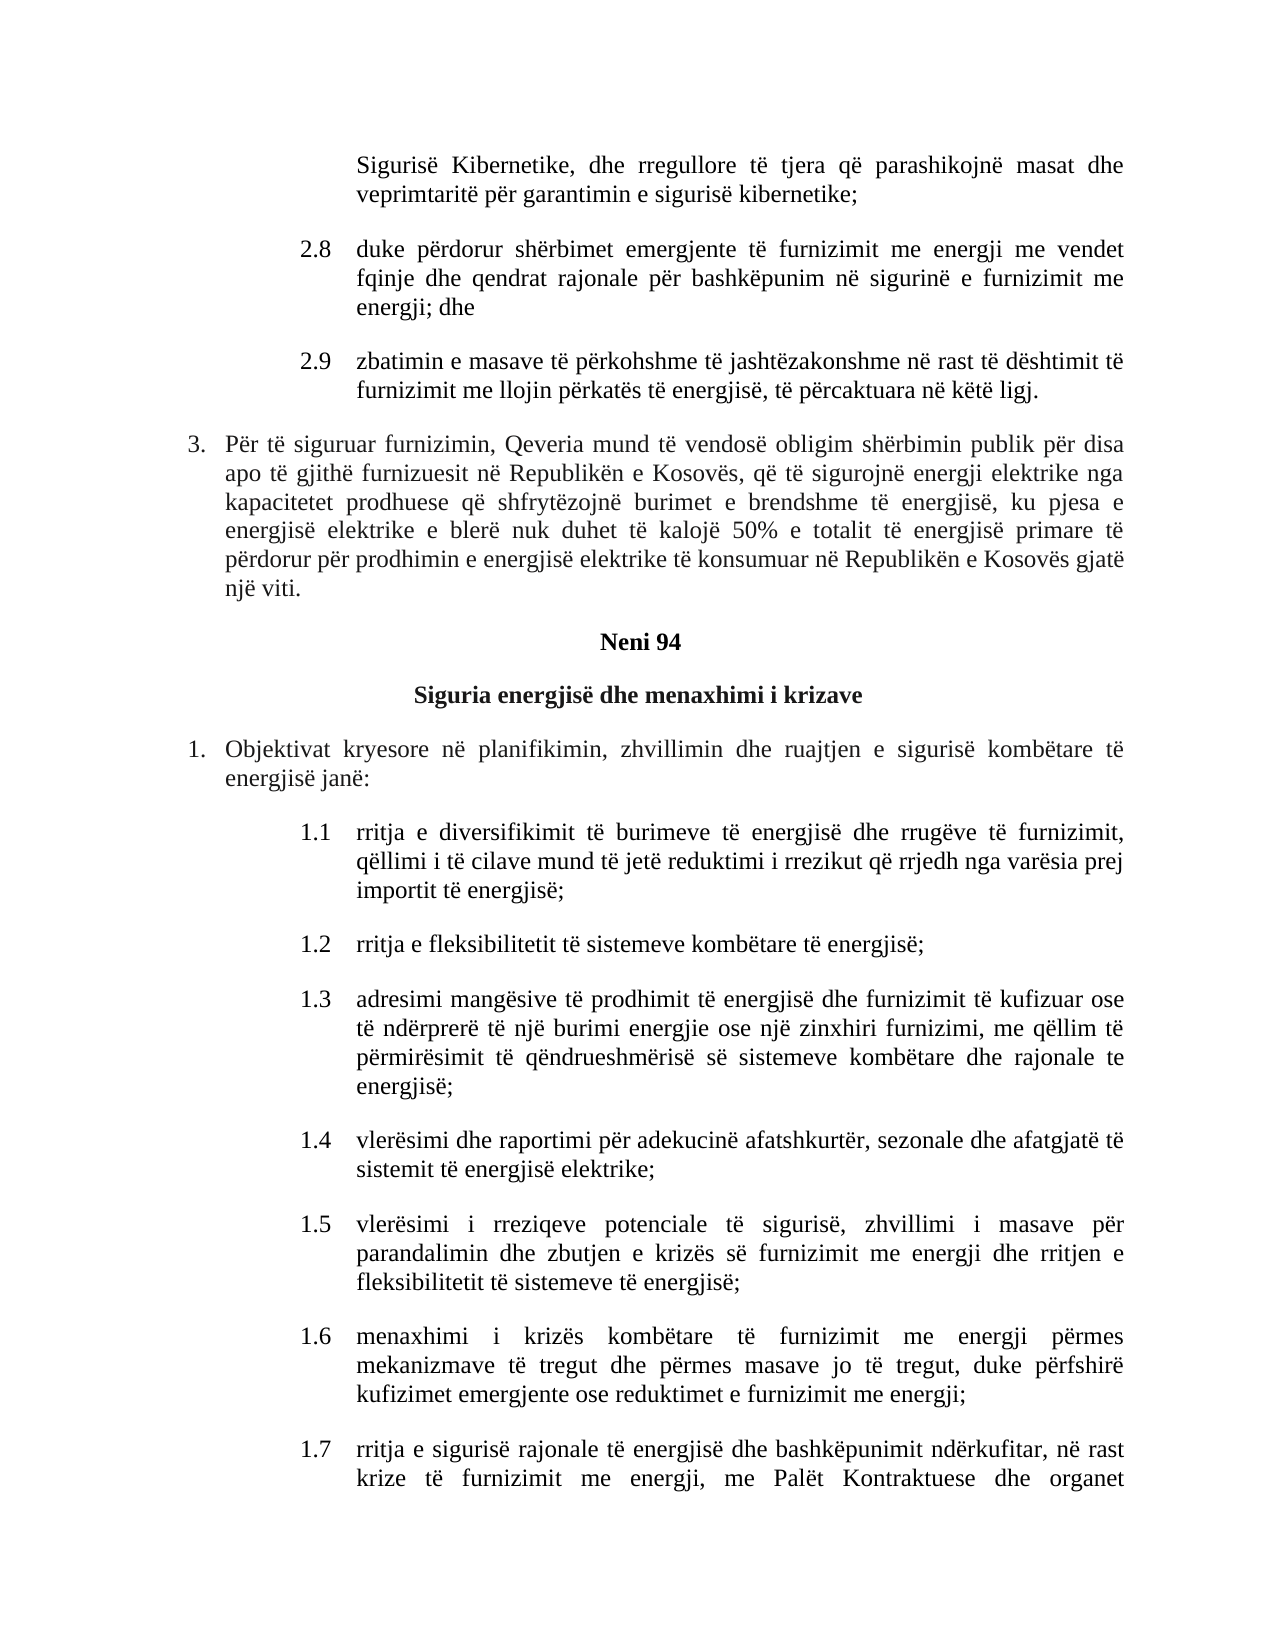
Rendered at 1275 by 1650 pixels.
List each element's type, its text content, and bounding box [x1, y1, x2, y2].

subtitle vlerësimi i rreziqeve potenciale të sigurisë, zhvillimi i masave për parandalimin dhe zbutjen e krizës së furnizimit me energji dhe rritjen e fleksibilitetit të sistemeve të energjisë; [300, 1208, 1125, 1296]
subtitle zbatimin e masave të përkohshme të jashtëzakonshme në rast të dështimit të furnizimit me llojin përkatës të energjisë, të përcaktuara në këtë ligj. [300, 346, 1125, 404]
subtitle adresimi mangësive të prodhimit të energjisë dhe furnizimit të kufizuar ose të ndërprerë të një burimi energjie ose një zinxhiri furnizimi, me qëllim të përmirësimit të qëndrueshmërisë së sistemeve kombëtare dhe rajonale te energjisë; [300, 983, 1125, 1100]
list Neni 94 [525, 627, 1125, 655]
subtitle rritja e diversifikimit të burimeve të energjisë dhe rrugëve të furnizimit, qëllimi i të cilave mund të jetë reduktimi i rrezikut që rrjedh nga varësia prej importit të energjisë; [300, 817, 1125, 904]
list Për të siguruar furnizimin, Qeveria mund të vendosë obligim shërbimin publik për disa apo të gjithë furnizuesit në Republikën e Kosovës, që të sigurojnë energji elektrike nga kapacitetet prodhuese që shfrytëzojnë burimet e brendshme të energjisë, ku pjesa e energjisë elektrike e blerë nuk duhet të kalojë 50% e totalit të energjisë primare të përdorur për prodhimin e energjisë elektrike të konsumuar në Republikën e Kosovës gjatë një viti. [187, 429, 1125, 602]
subtitle menaxhimi i krizës kombëtare të furnizimit me energji përmes mekanizmave të tregut dhe përmes masave jo të tregut, duke përfshirë kufizimet emergjente ose reduktimet e furnizimit me energji; [300, 1321, 1125, 1408]
list Objektivat kryesore në planifikimin, zhvillimin dhe ruajtjen e sigurisë kombëtare të energjisë janë: [187, 734, 1125, 792]
subtitle duke përdorur shërbimet emergjente të furnizimit me energji me vendet fqinje dhe qendrat rajonale për bashkëpunim në sigurinë e furnizimit me energji; dhe [300, 233, 1125, 321]
subtitle Siguria energjisë dhe menaxhimi i krizave [151, 680, 1124, 709]
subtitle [300, 1433, 1125, 1492]
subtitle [300, 150, 1125, 208]
subtitle rritja e fleksibilitetit të sistemeve kombëtare të energjisë; [300, 929, 1125, 958]
subtitle vlerësimi dhe raportimi për adekucinë afatshkurtër, sezonale dhe afatgjatë të sistemit të energjisë elektrike; [300, 1125, 1125, 1183]
